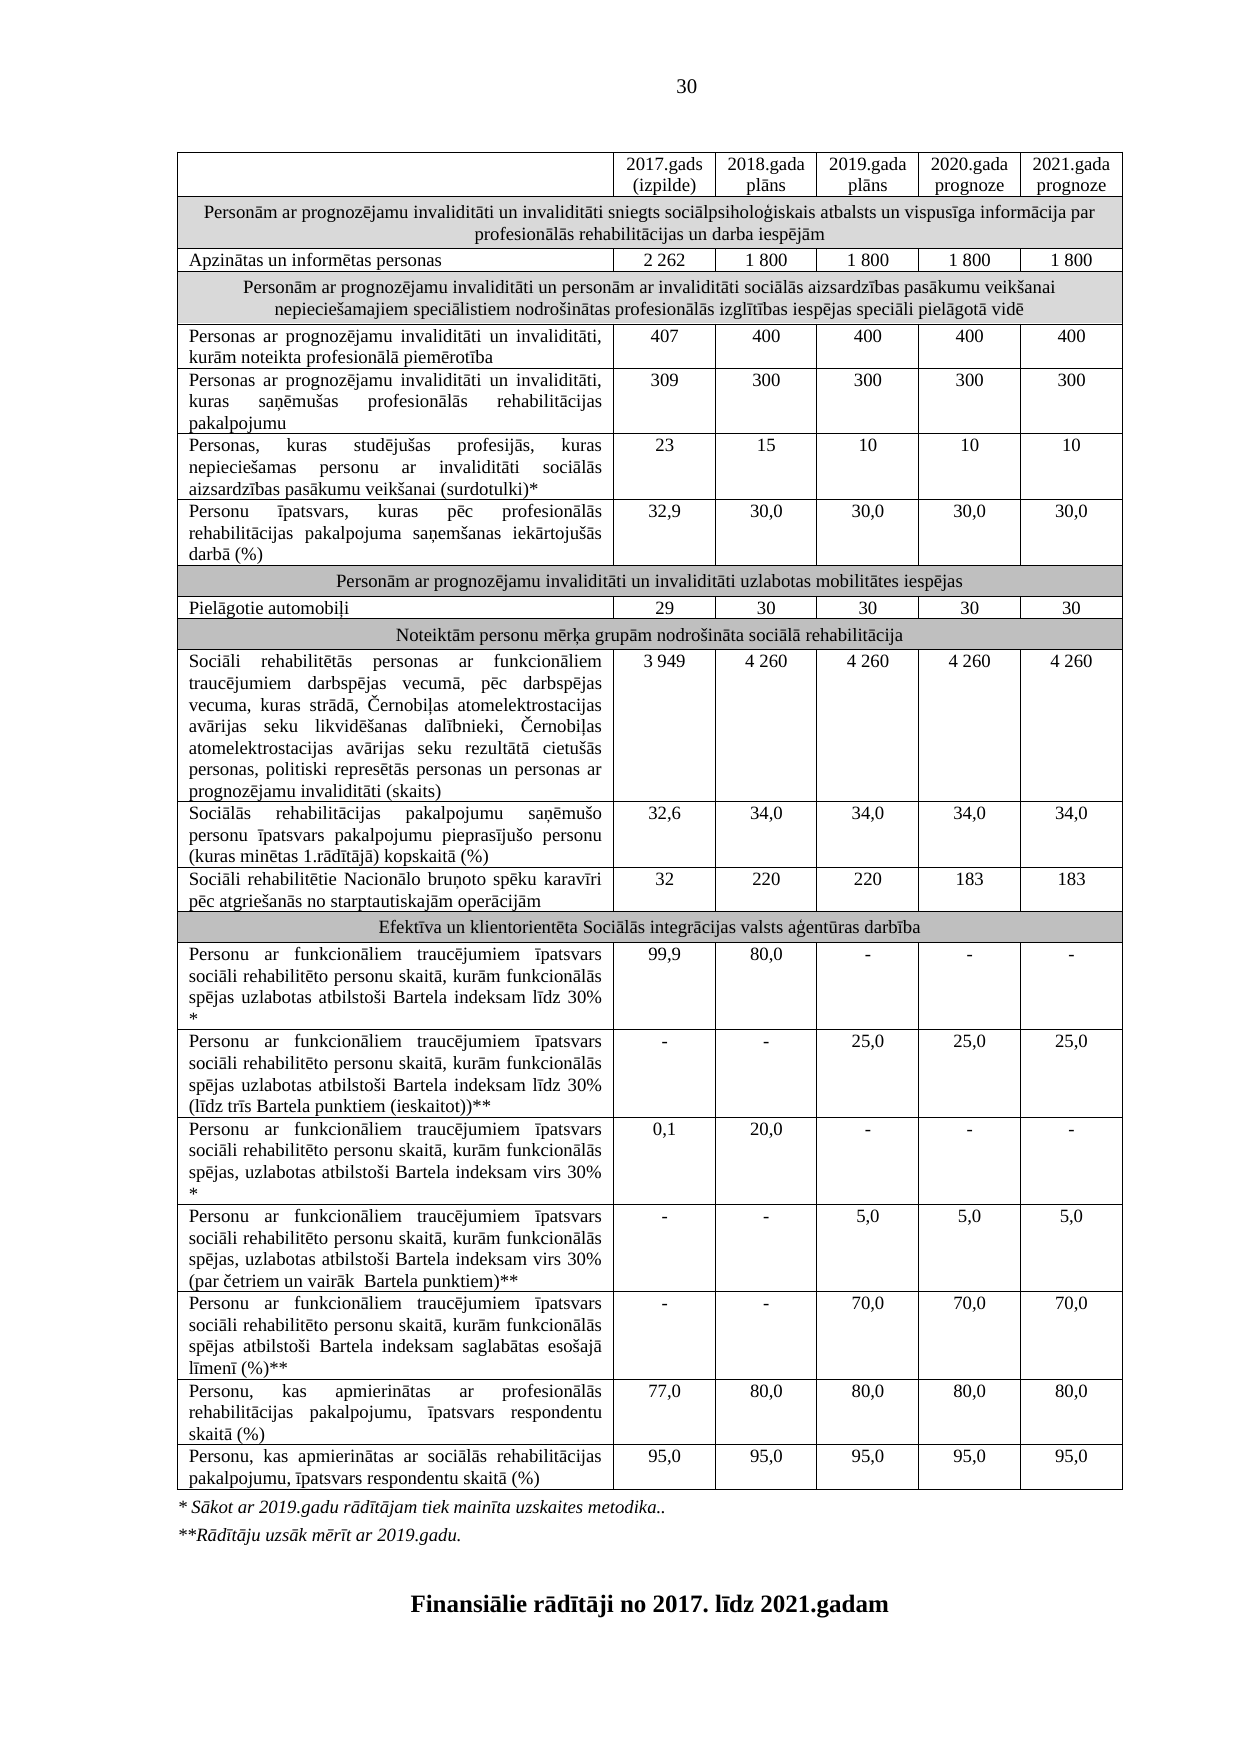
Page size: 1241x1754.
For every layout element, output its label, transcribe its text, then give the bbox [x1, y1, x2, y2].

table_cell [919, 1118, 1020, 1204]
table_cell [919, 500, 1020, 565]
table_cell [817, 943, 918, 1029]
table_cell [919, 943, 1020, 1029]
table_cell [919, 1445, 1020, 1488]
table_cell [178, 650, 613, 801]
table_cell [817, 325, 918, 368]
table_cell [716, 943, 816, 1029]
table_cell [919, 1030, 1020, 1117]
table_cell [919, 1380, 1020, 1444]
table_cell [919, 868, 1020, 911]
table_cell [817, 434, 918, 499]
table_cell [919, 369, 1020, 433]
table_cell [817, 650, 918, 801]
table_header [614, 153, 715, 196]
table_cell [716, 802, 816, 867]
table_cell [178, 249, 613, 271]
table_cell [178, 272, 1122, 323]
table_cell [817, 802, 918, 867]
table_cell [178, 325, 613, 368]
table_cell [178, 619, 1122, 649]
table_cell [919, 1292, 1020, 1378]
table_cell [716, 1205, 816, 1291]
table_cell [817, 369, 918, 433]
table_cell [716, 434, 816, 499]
text * Sākot ar 2019.gadu rādītājam tiek mainīta uzskaites metodika.. [177, 1496, 1122, 1517]
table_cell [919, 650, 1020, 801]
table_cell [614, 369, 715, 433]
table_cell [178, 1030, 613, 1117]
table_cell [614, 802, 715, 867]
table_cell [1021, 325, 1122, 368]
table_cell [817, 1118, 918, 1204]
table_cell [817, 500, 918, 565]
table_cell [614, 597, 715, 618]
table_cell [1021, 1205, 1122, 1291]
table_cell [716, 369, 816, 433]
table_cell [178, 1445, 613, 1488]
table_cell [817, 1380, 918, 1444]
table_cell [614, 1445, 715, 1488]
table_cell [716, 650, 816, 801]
text Finansiālie rādītāji no 2017. līdz 2021.gadam [177, 1589, 1122, 1618]
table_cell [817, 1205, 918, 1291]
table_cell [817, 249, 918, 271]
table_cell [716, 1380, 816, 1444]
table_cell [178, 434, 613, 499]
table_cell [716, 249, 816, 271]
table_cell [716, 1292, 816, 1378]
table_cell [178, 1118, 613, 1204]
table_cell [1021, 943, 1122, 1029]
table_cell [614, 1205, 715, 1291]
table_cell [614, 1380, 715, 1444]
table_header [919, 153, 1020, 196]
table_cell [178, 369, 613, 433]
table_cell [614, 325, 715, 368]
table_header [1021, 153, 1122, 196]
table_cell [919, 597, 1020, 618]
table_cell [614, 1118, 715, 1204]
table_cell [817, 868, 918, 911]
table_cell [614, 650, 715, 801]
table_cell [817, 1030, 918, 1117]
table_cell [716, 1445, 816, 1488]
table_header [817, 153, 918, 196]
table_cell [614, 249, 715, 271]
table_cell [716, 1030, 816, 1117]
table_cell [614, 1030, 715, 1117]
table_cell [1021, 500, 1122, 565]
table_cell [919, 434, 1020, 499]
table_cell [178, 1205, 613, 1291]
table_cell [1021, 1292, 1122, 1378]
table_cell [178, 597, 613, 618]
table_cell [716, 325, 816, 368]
text **Rādītāju uzsāk mērīt ar 2019.gadu. [177, 1523, 1122, 1545]
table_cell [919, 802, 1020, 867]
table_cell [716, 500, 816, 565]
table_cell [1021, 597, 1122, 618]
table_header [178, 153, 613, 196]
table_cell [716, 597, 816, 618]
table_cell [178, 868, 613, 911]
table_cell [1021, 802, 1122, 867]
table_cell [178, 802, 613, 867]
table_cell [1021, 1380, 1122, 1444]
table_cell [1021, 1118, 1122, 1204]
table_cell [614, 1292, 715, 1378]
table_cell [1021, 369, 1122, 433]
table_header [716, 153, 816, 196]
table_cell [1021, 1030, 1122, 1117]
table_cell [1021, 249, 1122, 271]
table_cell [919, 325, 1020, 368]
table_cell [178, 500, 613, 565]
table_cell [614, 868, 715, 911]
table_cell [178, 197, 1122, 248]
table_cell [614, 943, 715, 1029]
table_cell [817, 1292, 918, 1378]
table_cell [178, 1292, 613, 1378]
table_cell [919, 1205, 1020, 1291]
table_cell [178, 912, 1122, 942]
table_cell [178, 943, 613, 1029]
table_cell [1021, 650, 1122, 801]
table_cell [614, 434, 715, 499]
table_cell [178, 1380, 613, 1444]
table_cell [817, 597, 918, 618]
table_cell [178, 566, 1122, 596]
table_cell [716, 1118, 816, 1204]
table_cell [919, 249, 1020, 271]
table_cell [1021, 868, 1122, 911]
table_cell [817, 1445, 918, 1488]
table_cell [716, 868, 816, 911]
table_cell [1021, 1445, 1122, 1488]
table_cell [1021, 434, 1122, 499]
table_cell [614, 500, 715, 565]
